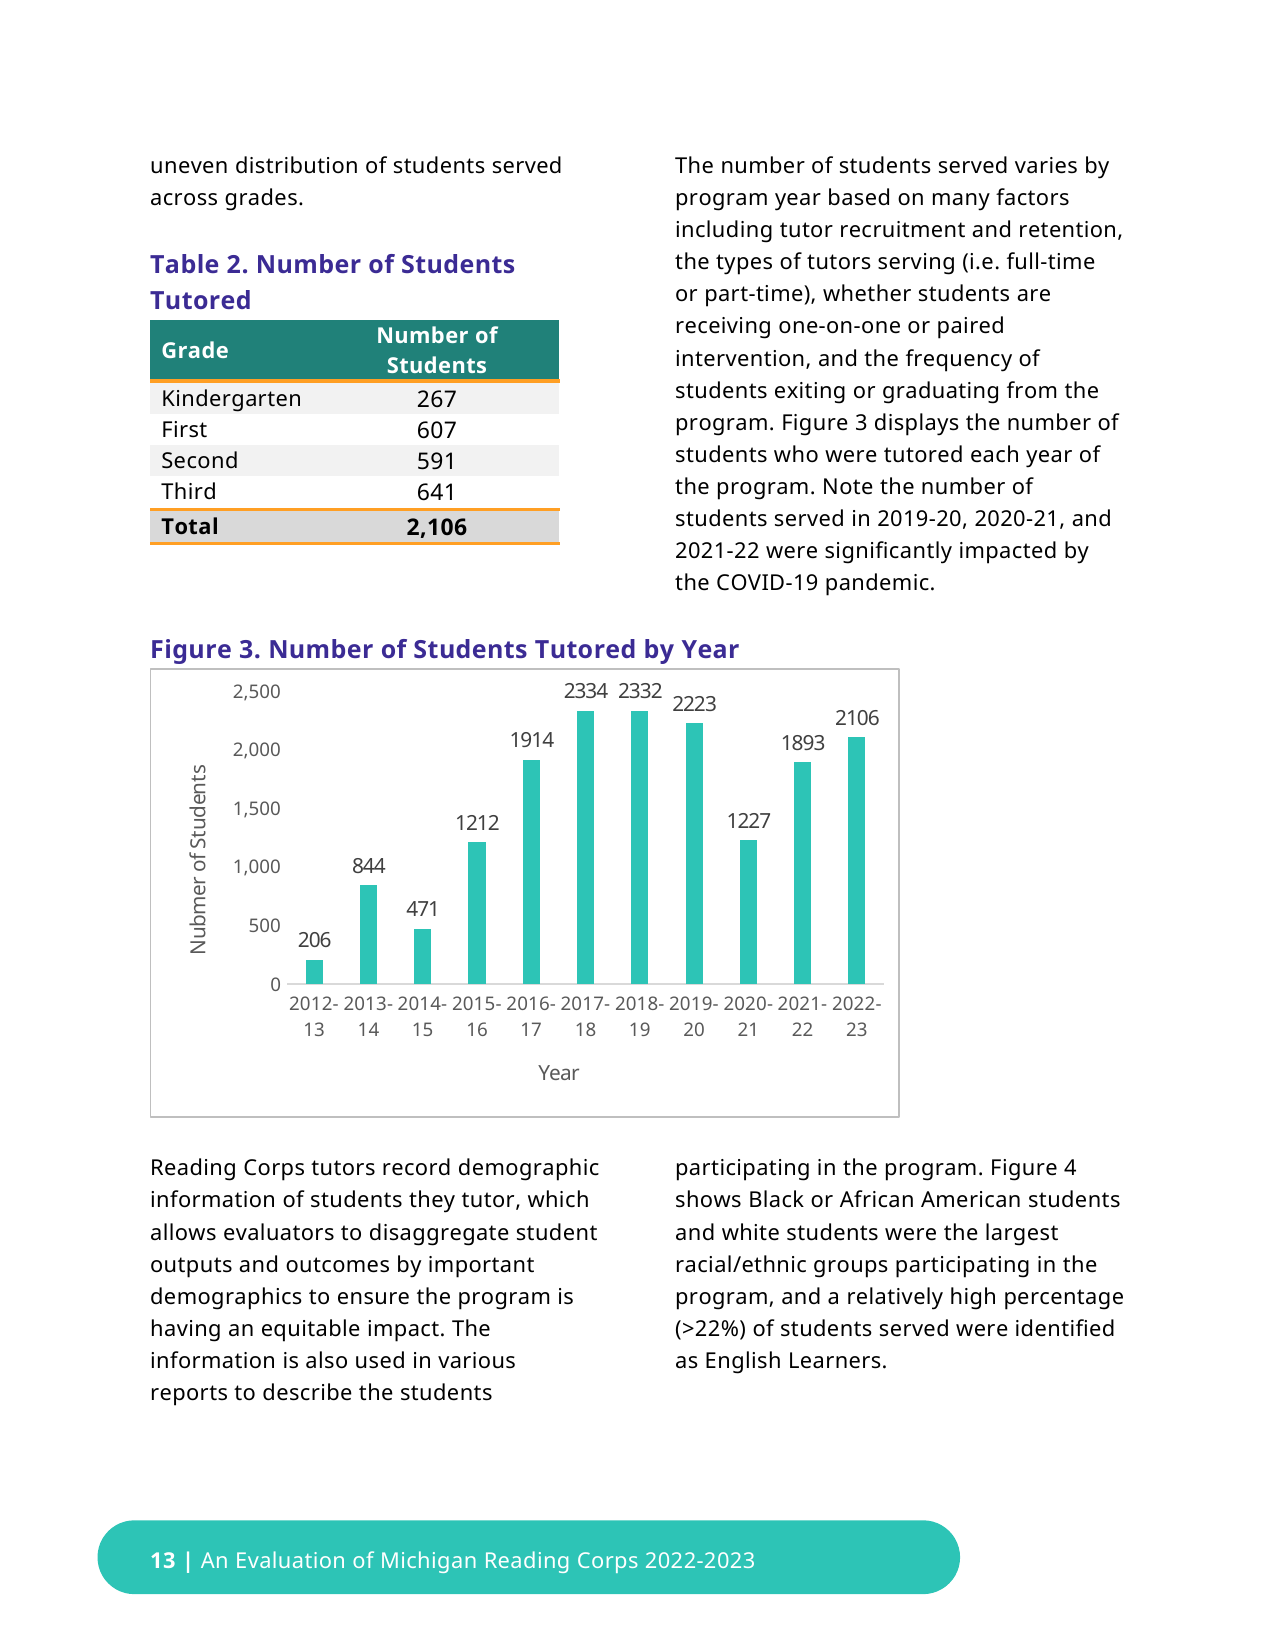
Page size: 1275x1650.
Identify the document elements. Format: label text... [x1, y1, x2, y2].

table_cell 267 [314, 383, 559, 414]
table_cell 2,106 [314, 511, 559, 542]
table_cell 607 [314, 414, 559, 445]
table_cell Third [150, 476, 314, 507]
table_cell 641 [314, 476, 559, 507]
table_header Number of Students [314, 320, 559, 379]
text Figure 3. Number of Students Tutored by Year [150, 631, 1125, 665]
table_cell Kindergarten [150, 383, 314, 414]
text Table 2. Number of Students Tutored [150, 246, 600, 317]
text Reading Corps tutors record demographic information of students they tutor, which allows evaluators to disaggregate student outputs and outcomes by important demographics to ensure the program is having an equitable impact. The information is also used in various reports to describe the students participating in the program. Figure 4 shows Black or African American students and white students were the largest racial/ethnic groups participating in the program, and a relatively high percentage (>22%) of students served were identified as English Learners. [675, 1152, 1125, 1375]
table_header Grade [150, 320, 314, 379]
table_cell First [150, 414, 314, 445]
table_cell Second [150, 445, 314, 476]
text The number of students served varies by program year based on many factors including tutor recruitment and retention, the types of tutors serving (i.e. full-time or part-time), whether students are receiving one-on-one or paired intervention, and the frequency of students exiting or graduating from the program. Figure 3 displays the number of students who were tutored each year of the program. Note the number of students served in 2019-20, 2020-21, and 2021-22 were significantly impacted by the COVID-19 pandemic. [675, 150, 1125, 597]
text Reading Corps tutors record demographic information of students they tutor, which allows evaluators to disaggregate student outputs and outcomes by important demographics to ensure the program is having an equitable impact. The information is also used in various reports to describe the students participating in the program. Figure 4 shows Black or African American students and white students were the largest racial/ethnic groups participating in the program, and a relatively high percentage (>22%) of students served were identified as English Learners. [150, 1152, 600, 1407]
table_cell Total [150, 511, 314, 542]
table_cell 591 [314, 445, 559, 476]
